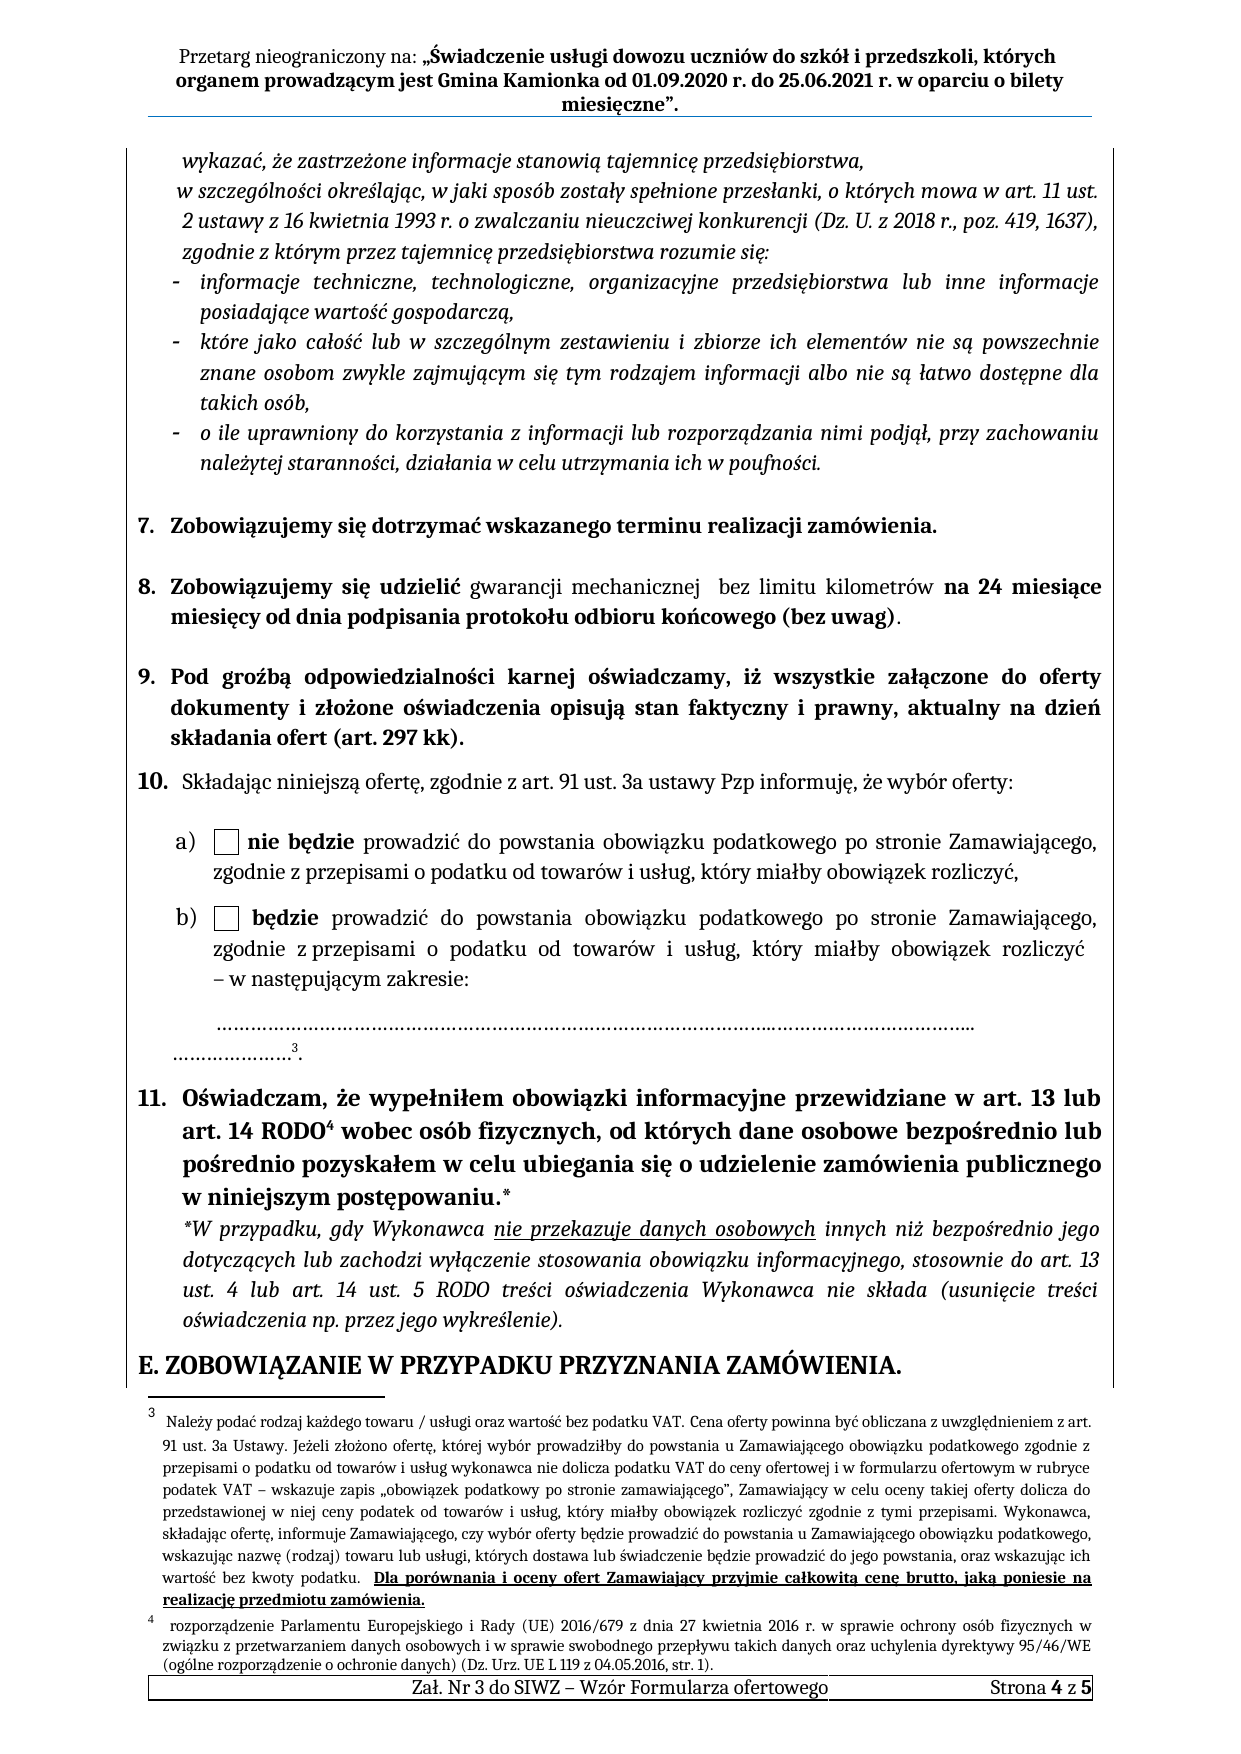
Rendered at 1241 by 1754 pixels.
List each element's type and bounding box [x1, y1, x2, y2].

table_cell [127, 1338, 1113, 1388]
table_cell [127, 148, 1113, 1337]
